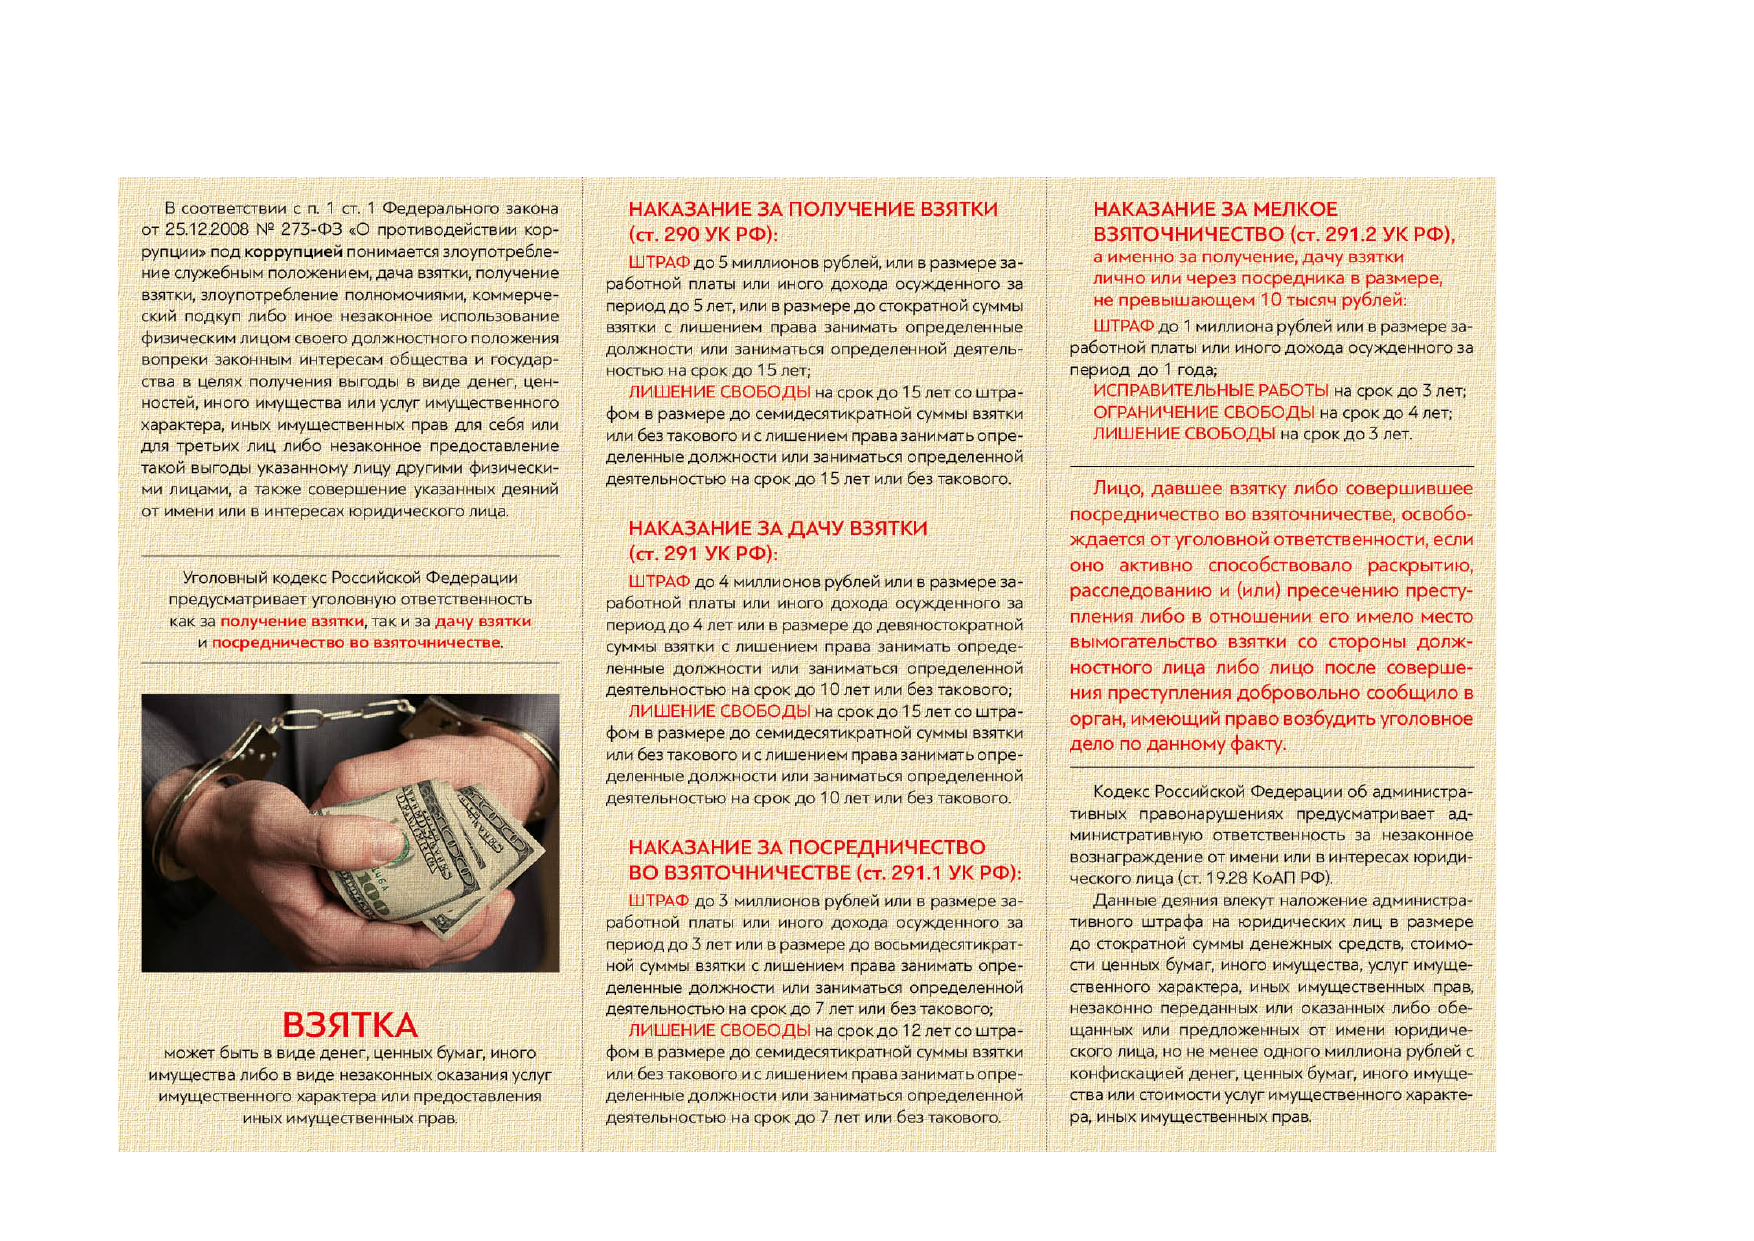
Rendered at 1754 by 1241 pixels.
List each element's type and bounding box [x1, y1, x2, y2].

picture [118, 177, 1497, 1152]
